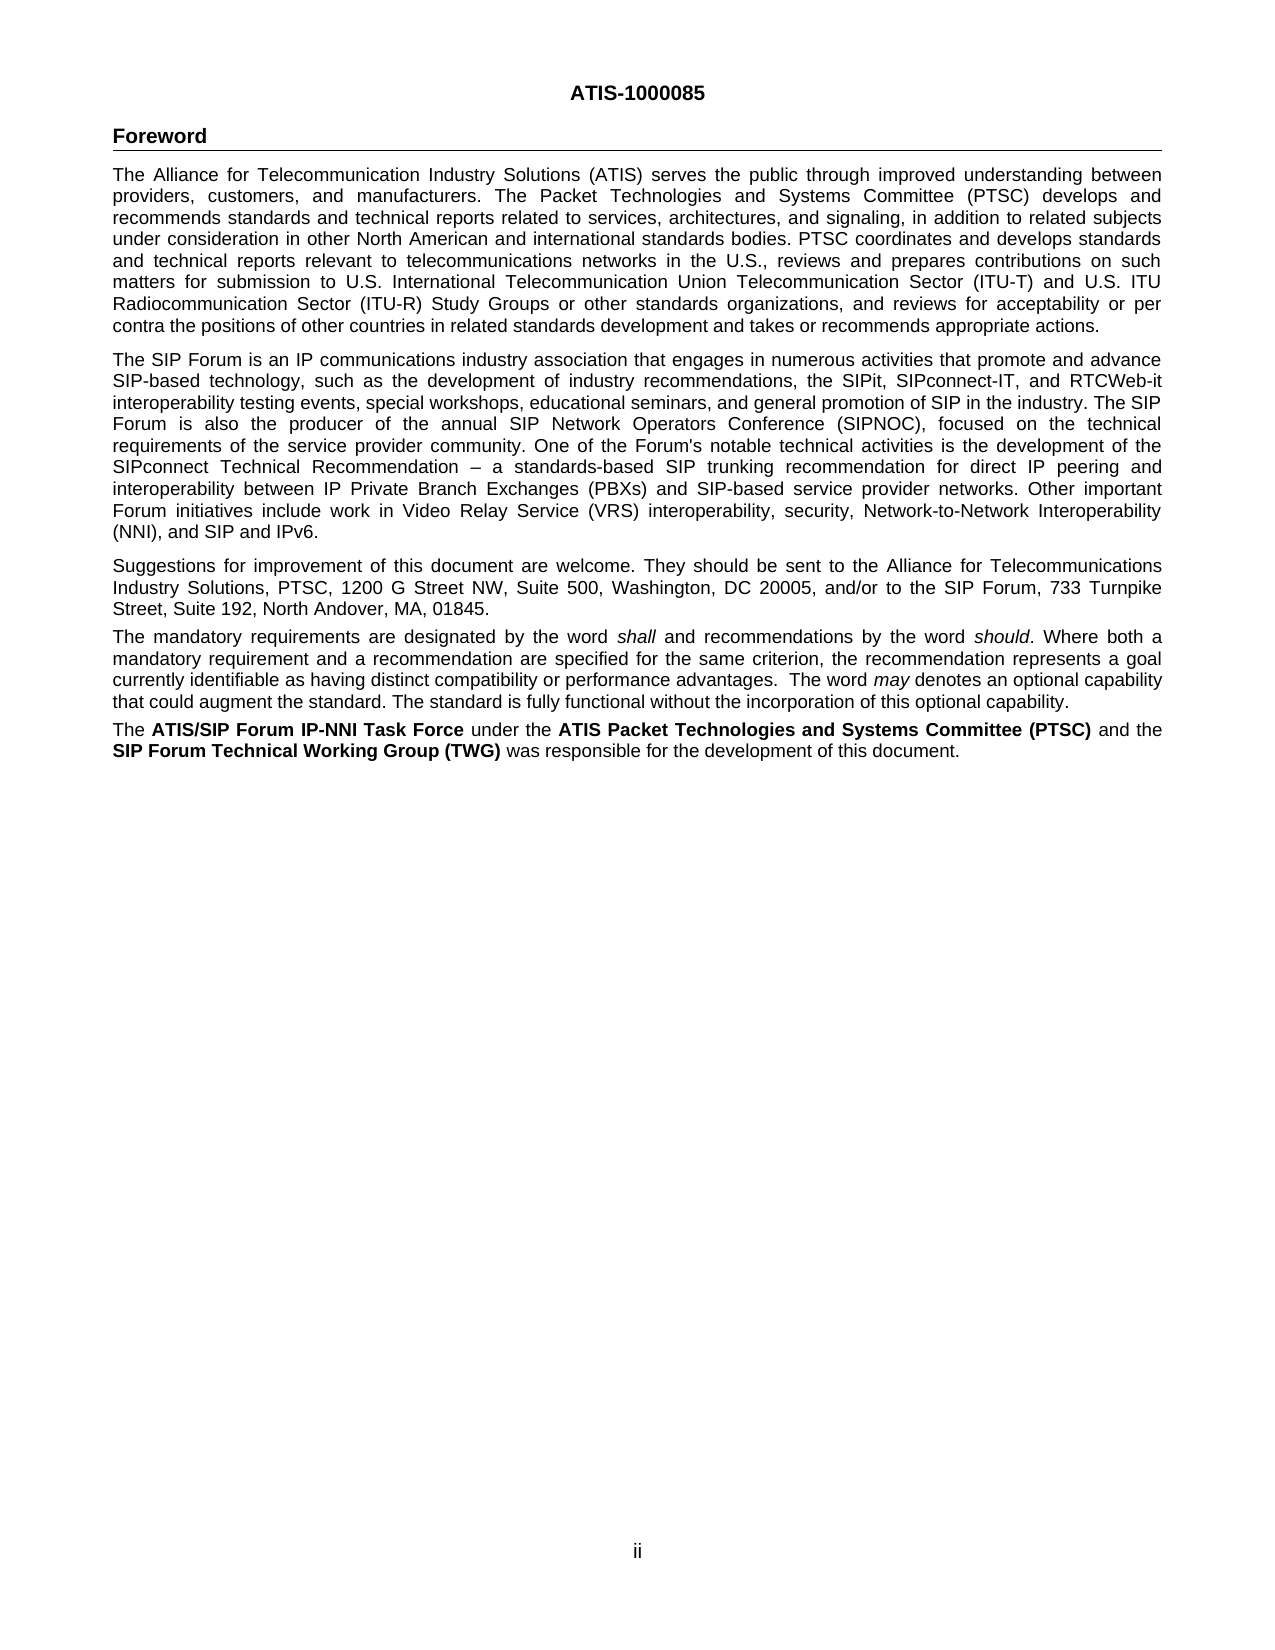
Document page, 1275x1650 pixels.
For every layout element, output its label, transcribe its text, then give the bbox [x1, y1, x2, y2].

text Foreword [112, 124, 1162, 151]
text The mandatory requirements are designated by the word shall and recommendations by the word should. Where both a mandatory requirement and a recommendation are specified for the same criterion, the recommendation represents a goal currently identifiable as having distinct compatibility or performance advantages. The word may denotes an optional capability that could augment the standard. The standard is fully functional without the incorporation of this optional capability. [112, 626, 1162, 712]
text The Alliance for Telecommunication Industry Solutions (ATIS) serves the public through improved understanding between providers, customers, and manufacturers. The Packet Technologies and Systems Committee (PTSC) develops and recommends standards and technical reports related to services, architectures, and signaling, in addition to related subjects under consideration in other North American and international standards bodies. PTSC coordinates and develops standards and technical reports relevant to telecommunications networks in the U.S., reviews and prepares contributions on such matters for submission to U.S. International Telecommunication Union Telecommunication Sector (ITU-T) and U.S. ITU Radiocommunication Sector (ITU-R) Study Groups or other standards organizations, and reviews for acceptability or per contra the positions of other countries in related standards development and takes or recommends appropriate actions. [112, 163, 1162, 336]
text The SIP Forum is an IP communications industry association that engages in numerous activities that promote and advance SIP-based technology, such as the development of industry recommendations, the SIPit, SIPconnect-IT, and RTCWeb-it interoperability testing events, special workshops, educational seminars, and general promotion of SIP in the industry. The SIP Forum is also the producer of the annual SIP Network Operators Conference (SIPNOC), focused on the technical requirements of the service provider community. One of the Forum's notable technical activities is the development of the SIPconnect Technical Recommendation – a standards-based SIP trunking recommendation for direct IP peering and interoperability between IP Private Branch Exchanges (PBXs) and SIP-based service provider networks. Other important Forum initiatives include work in Video Relay Service (VRS) interoperability, security, Network-to-Network Interoperability (NNI), and SIP and IPv6. [112, 348, 1162, 543]
text Suggestions for improvement of this document are welcome. They should be sent to the Alliance for Telecommunications Industry Solutions, PTSC, 1200 G Street NW, Suite 500, Washington, DC 20005, and/or to the SIP Forum, 733 Turnpike Street, Suite 192, North Andover, MA, 01845. [112, 555, 1162, 620]
text The ATIS/SIP Forum IP-NNI Task Force under the ATIS Packet Technologies and Systems Committee (PTSC) and the SIP Forum Technical Working Group (TWG) was responsible for the development of this document. [112, 718, 1162, 762]
